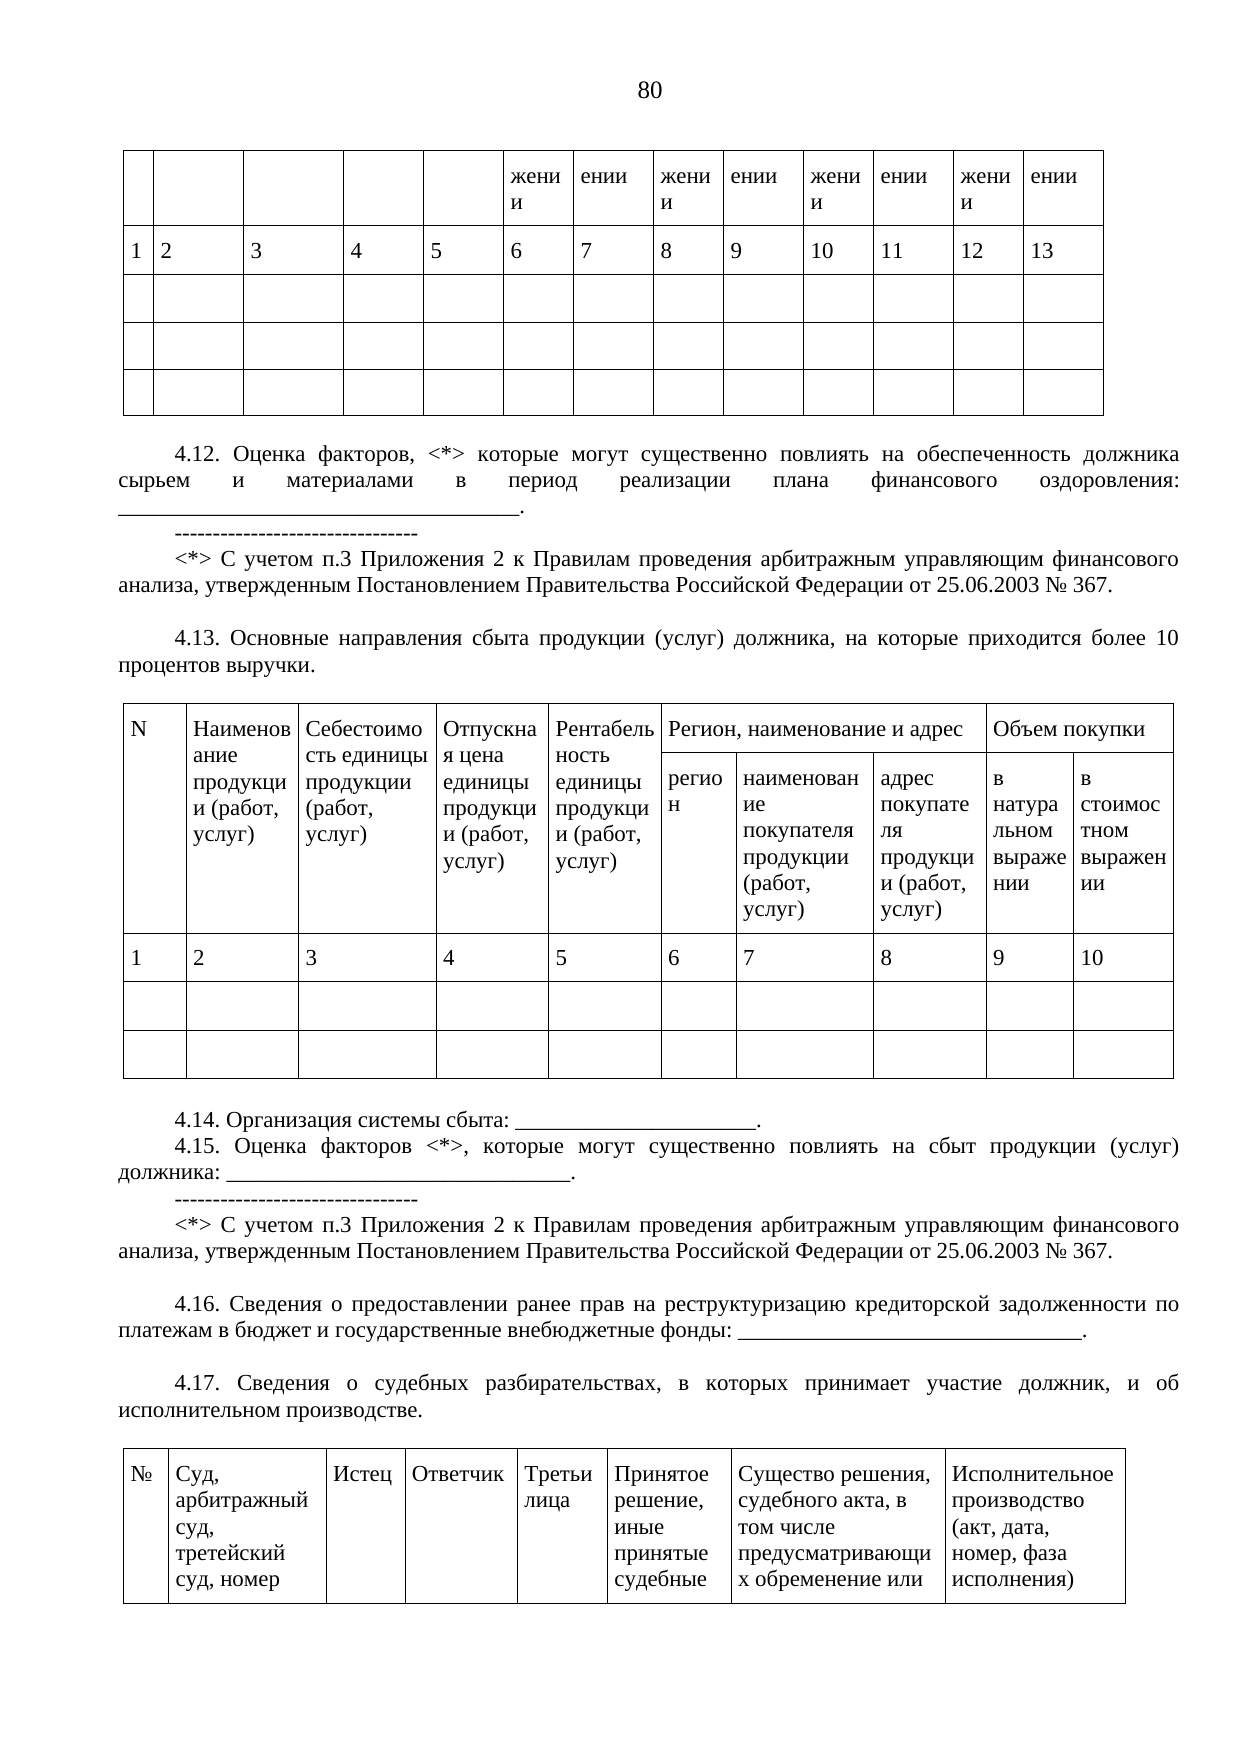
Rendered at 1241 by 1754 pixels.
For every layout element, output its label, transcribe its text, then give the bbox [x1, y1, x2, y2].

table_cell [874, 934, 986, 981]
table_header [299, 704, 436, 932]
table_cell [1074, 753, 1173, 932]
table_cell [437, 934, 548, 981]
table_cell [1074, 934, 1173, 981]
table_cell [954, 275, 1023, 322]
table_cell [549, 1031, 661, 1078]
text -------------------------------- [118, 519, 1181, 545]
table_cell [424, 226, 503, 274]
text -------------------------------- [118, 1185, 1181, 1211]
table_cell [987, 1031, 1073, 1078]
text <*> С учетом п.3 Приложения 2 к Правилам проведения арбитражным управляющим финансового анализа, утвержденным Постановлением Правительства Российской Федерации от 25.06.2003 № 367. [118, 545, 1181, 598]
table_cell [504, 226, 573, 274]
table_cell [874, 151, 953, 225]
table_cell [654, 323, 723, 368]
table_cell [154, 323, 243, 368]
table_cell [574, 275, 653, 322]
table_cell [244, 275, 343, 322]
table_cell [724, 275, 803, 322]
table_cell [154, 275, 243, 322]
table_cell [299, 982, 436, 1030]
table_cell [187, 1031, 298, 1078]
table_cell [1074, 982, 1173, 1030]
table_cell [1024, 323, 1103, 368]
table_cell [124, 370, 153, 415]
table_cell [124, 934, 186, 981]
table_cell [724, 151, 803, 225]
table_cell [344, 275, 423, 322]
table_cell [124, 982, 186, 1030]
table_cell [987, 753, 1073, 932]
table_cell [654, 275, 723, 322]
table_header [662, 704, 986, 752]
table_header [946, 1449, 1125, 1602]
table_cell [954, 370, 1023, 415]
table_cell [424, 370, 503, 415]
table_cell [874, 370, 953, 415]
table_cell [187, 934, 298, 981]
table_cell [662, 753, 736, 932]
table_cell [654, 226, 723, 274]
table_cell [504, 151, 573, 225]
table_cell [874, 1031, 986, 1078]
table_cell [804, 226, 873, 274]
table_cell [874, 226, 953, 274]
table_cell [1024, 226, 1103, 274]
text 4.15. Оценка факторов <*>, которые могут существенно повлиять на сбыт продукции (услуг) должника: ______________________________. [118, 1132, 1181, 1185]
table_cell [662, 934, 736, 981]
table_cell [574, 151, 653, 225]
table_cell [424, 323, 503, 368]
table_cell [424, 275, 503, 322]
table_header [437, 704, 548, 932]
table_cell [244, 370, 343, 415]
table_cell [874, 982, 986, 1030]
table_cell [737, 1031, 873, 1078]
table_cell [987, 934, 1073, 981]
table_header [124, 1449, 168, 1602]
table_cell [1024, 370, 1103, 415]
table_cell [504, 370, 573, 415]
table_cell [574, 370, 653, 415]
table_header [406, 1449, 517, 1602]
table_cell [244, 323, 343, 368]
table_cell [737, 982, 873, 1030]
text 4.12. Оценка факторов, <*> которые могут существенно повлиять на обеспеченность должника сырьем и материалами в период реализации плана финансового оздоровления: ___________________________________. [118, 440, 1181, 519]
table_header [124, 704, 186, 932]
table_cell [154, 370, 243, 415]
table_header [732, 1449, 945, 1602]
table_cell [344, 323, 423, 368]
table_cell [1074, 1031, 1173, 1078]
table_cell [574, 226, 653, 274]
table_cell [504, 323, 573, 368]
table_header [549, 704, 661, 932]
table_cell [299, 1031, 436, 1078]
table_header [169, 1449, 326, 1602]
text 4.16. Сведения о предоставлении ранее прав на реструктуризацию кредиторской задолженности по платежам в бюджет и государственные внебюджетные фонды: ______________________________. [118, 1290, 1181, 1343]
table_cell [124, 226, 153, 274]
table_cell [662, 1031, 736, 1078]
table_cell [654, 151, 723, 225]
text 4.17. Сведения о судебных разбирательствах, в которых принимает участие должник, и об исполнительном производстве. [118, 1369, 1181, 1422]
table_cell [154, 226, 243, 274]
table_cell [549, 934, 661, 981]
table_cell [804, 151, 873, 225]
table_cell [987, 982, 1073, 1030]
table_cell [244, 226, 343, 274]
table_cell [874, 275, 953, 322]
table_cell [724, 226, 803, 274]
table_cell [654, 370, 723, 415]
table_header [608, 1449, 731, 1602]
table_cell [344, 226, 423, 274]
text 4.14. Организация системы сбыта: _____________________. [118, 1106, 1181, 1132]
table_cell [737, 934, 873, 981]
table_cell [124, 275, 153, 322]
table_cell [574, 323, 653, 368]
text 4.13. Основные направления сбыта продукции (услуг) должника, на которые приходится более 10 процентов выручки. [118, 624, 1181, 677]
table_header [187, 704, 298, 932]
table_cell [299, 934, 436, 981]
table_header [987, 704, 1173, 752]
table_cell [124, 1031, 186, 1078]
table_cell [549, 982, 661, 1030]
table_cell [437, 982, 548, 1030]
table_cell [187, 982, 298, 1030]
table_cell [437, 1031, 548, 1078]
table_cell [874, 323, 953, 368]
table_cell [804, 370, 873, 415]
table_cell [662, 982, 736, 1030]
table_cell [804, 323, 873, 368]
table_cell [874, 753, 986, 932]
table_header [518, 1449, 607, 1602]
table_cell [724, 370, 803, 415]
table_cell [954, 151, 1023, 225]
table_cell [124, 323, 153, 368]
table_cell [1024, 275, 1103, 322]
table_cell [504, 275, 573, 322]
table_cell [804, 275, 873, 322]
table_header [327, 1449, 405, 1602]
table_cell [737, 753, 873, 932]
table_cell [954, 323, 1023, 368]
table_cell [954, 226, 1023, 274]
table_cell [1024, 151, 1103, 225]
text <*> С учетом п.3 Приложения 2 к Правилам проведения арбитражным управляющим финансового анализа, утвержденным Постановлением Правительства Российской Федерации от 25.06.2003 № 367. [118, 1211, 1181, 1264]
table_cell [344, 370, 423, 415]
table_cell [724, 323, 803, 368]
